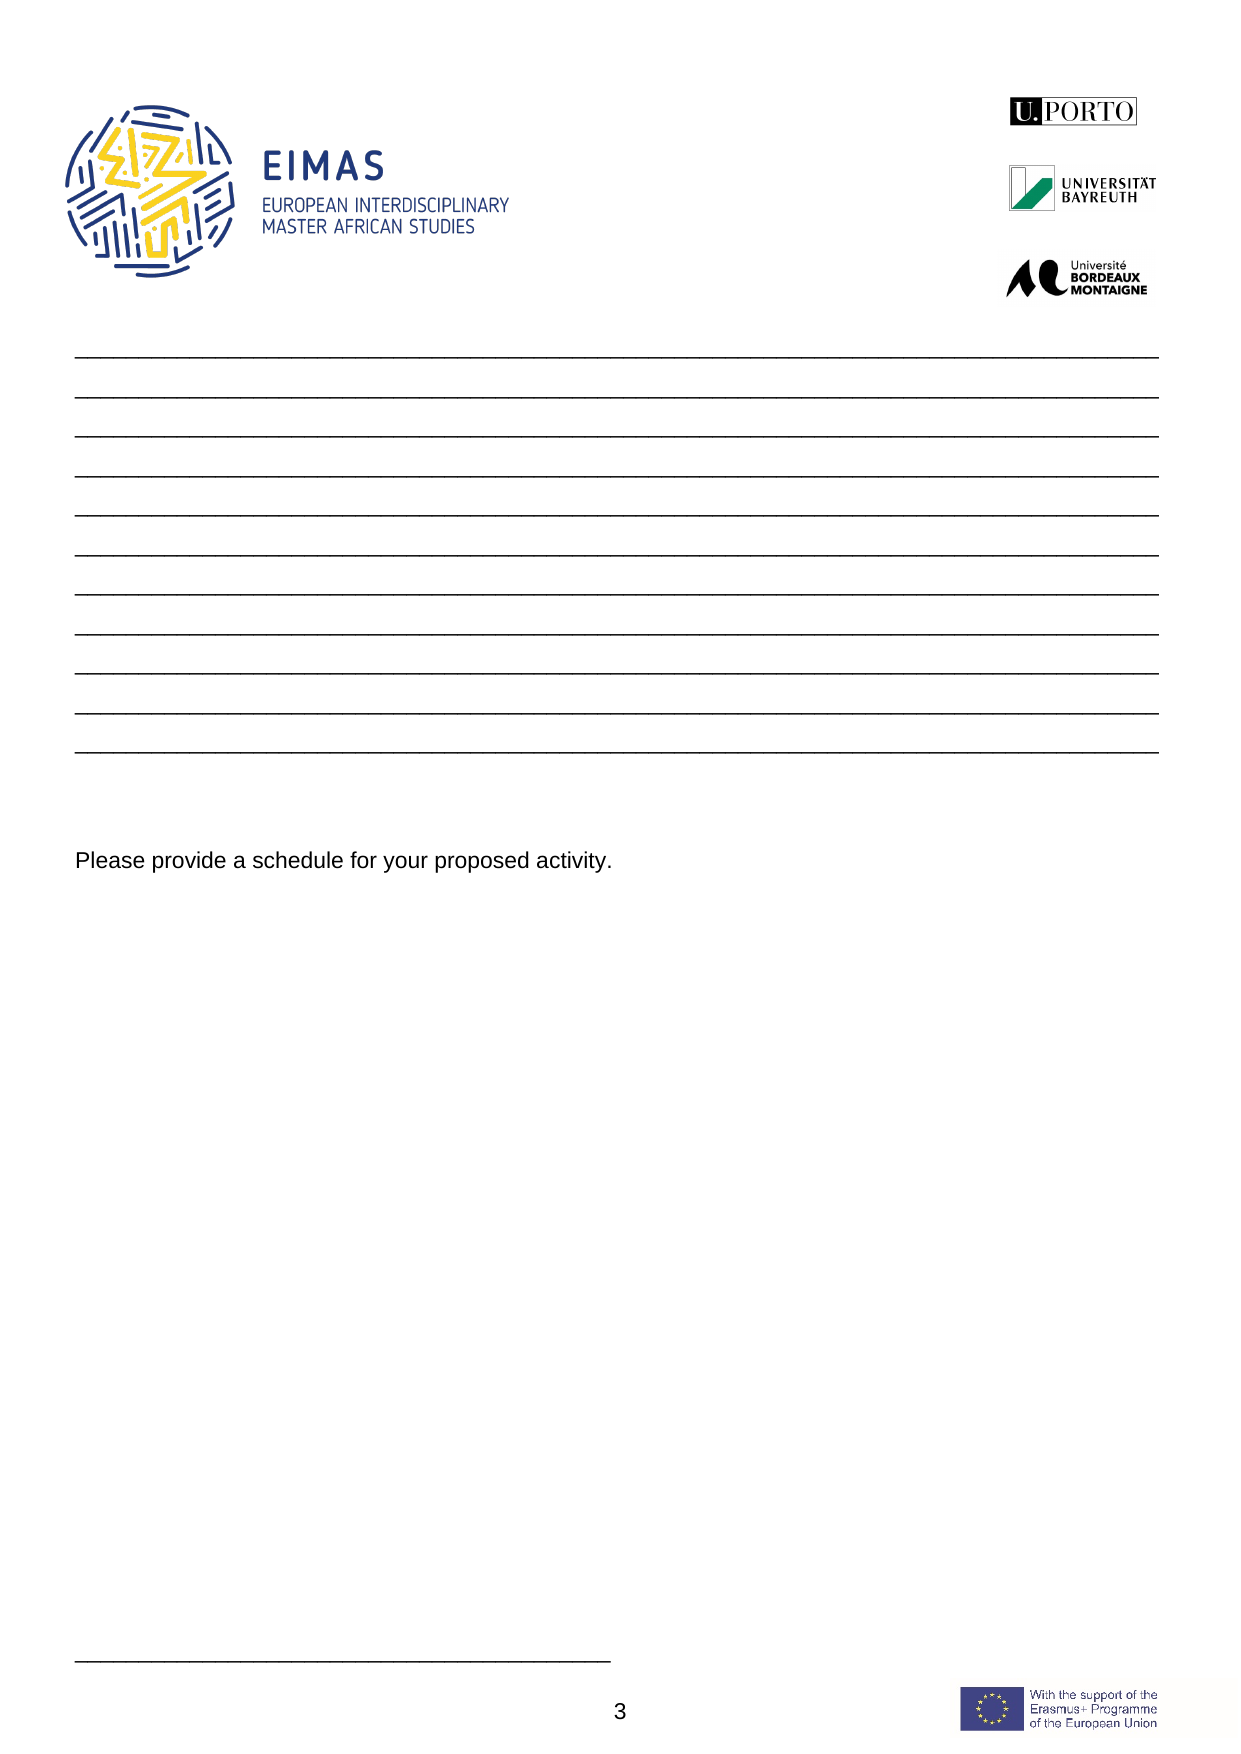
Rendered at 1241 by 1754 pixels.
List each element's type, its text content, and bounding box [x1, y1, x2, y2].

picture [990, 73, 1157, 153]
picture [1008, 164, 1157, 212]
text __________________________________________ [75, 1637, 1165, 1664]
picture [950, 1678, 1238, 1738]
text Please provide a schedule for your proposed activity. [75, 847, 1165, 873]
picture [996, 249, 1157, 307]
picture [59, 101, 571, 279]
